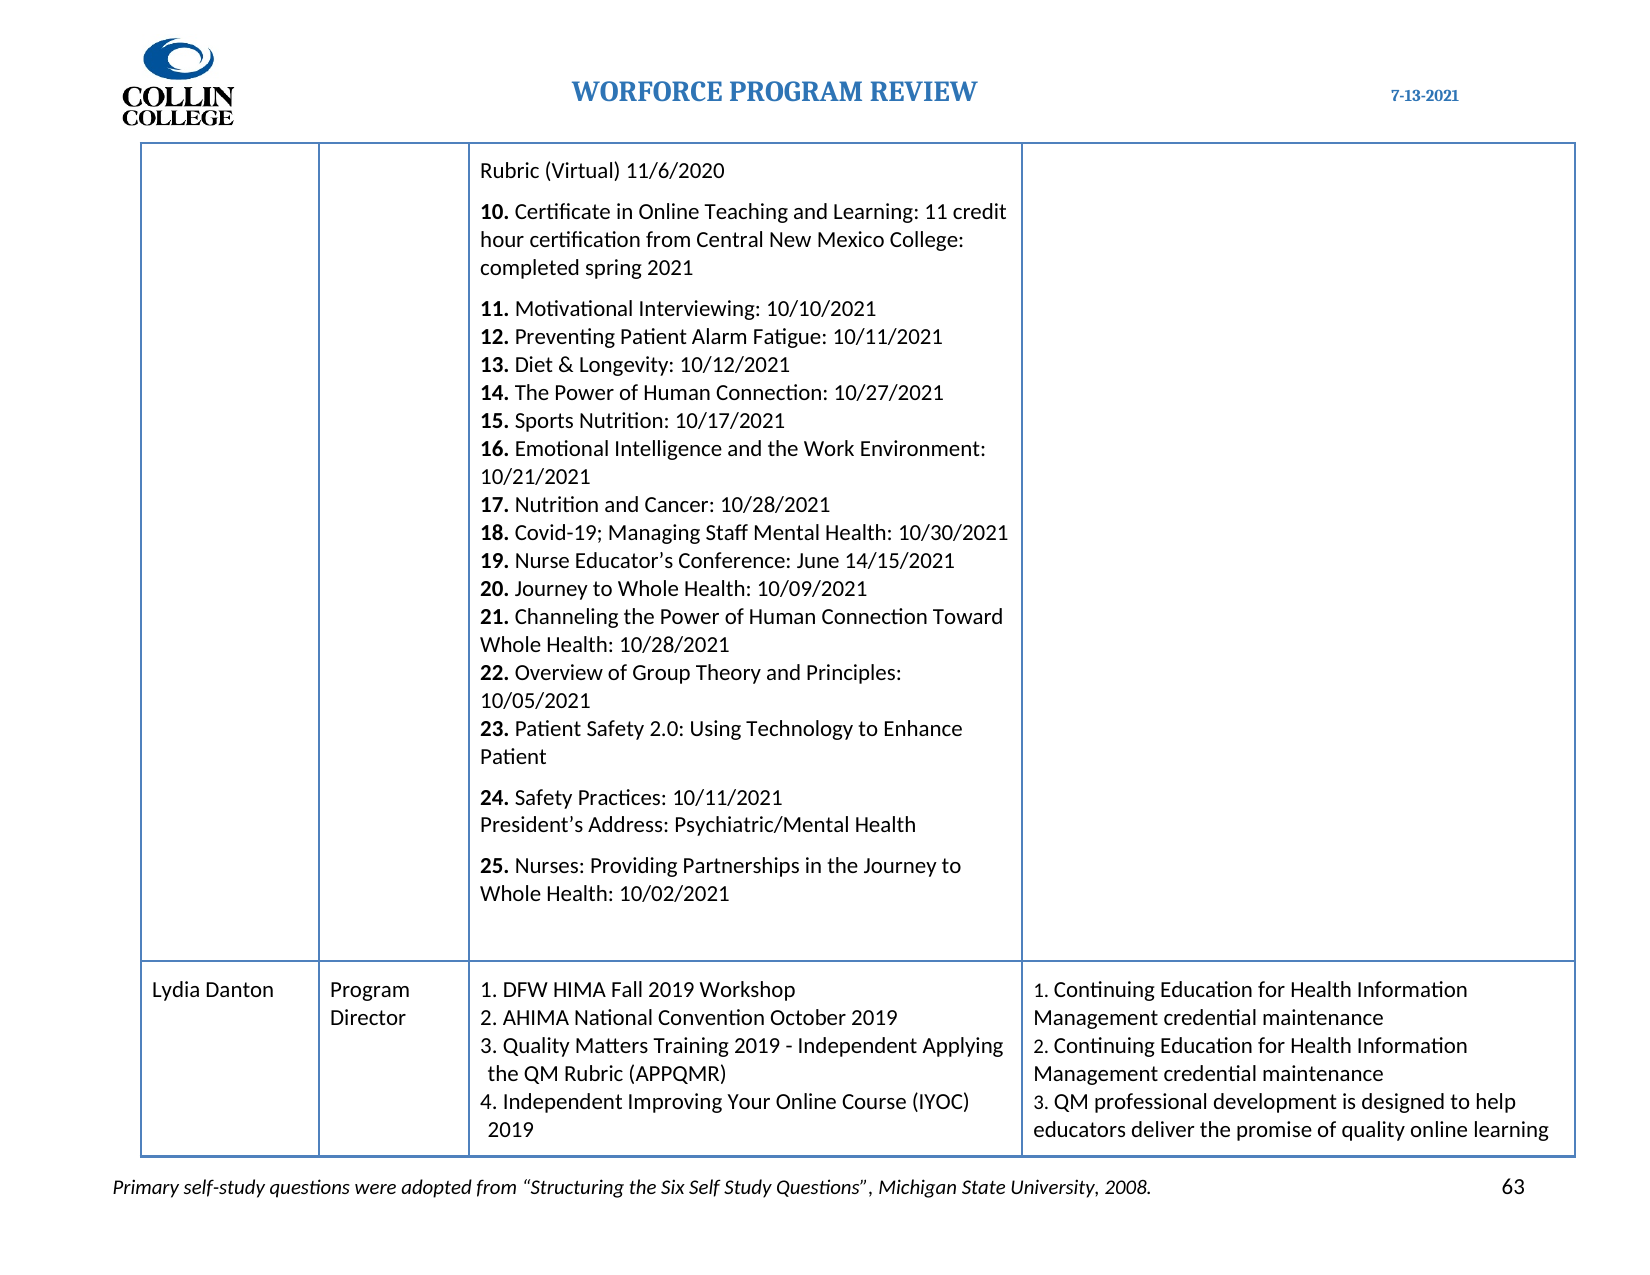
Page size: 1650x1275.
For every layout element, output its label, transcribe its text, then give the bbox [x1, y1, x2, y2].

picture [120, 34, 236, 128]
